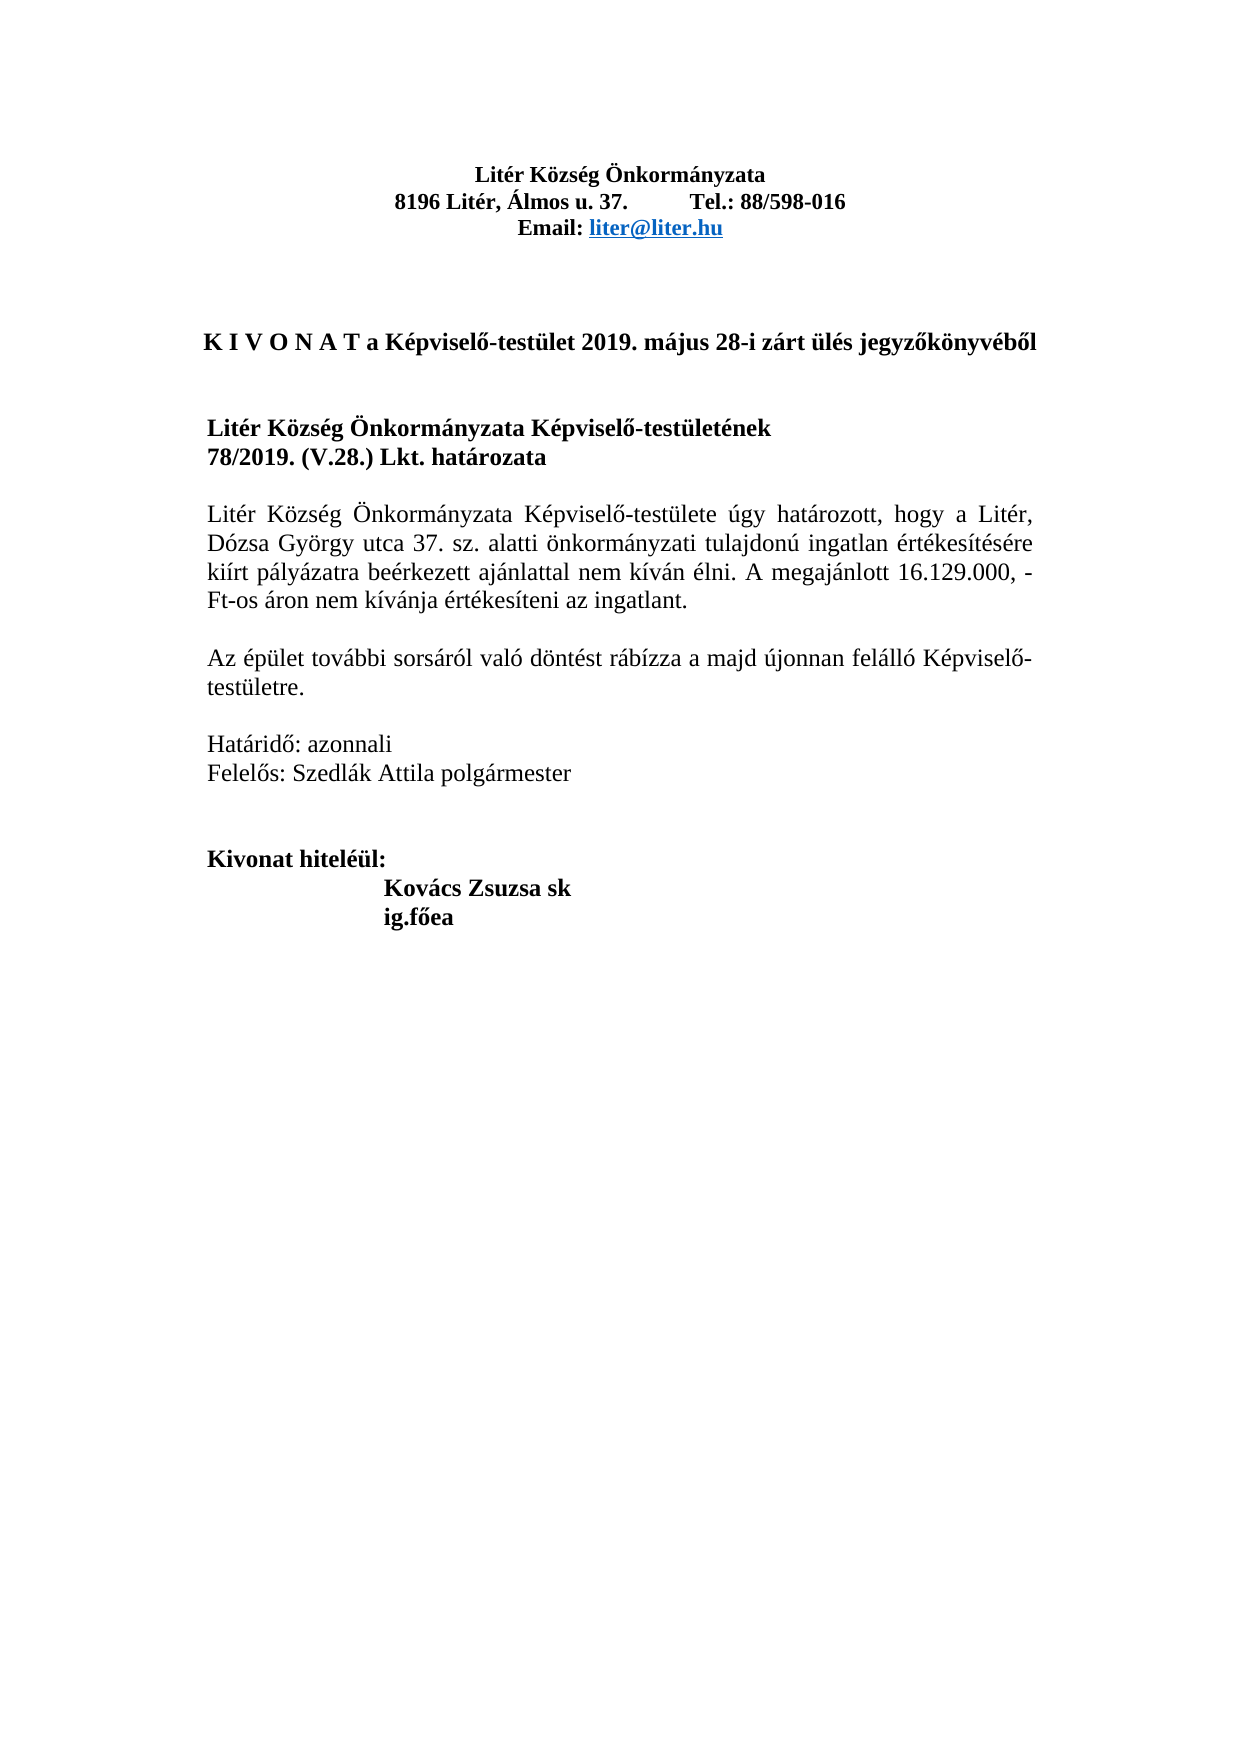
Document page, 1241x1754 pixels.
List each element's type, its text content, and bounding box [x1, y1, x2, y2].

subtitle Email: liter@liter.hu [89, 214, 1152, 240]
subtitle 8196 Litér, Álmos u. 37. Tel.: 88/598-016 [89, 188, 1152, 214]
text Kivonat hiteléül: [133, 844, 1152, 873]
text Határidő: azonnali [207, 729, 1152, 758]
text K I V O N A T a Képviselő-testület 2019. május 28-i zárt ülés jegyzőkönyvéből [89, 327, 1152, 355]
title Litér Község Önkormányzata [89, 161, 1152, 188]
text ig.főea [89, 902, 1152, 930]
text 78/2019. (V.28.) Lkt. határozata [207, 442, 1034, 470]
text Az épület további sorsáról való döntést rábízza a majd újonnan felálló Képviselő-testületre. [207, 643, 1034, 700]
text Felelős: Szedlák Attila polgármester [207, 758, 1152, 787]
text Litér Község Önkormányzata Képviselő-testületének [207, 413, 1034, 442]
text Litér Község Önkormányzata Képviselő-testülete úgy határozott, hogy a Litér, Dózsa György utca 37. sz. alatti önkormányzati tulajdonú ingatlan értékesítésére kiírt pályázatra beérkezett ajánlattal nem kíván élni. A megajánlott 16.129.000, -Ft-os áron nem kívánja értékesíteni az ingatlant. [207, 499, 1034, 614]
text Kovács Zsuzsa sk [89, 873, 1152, 902]
